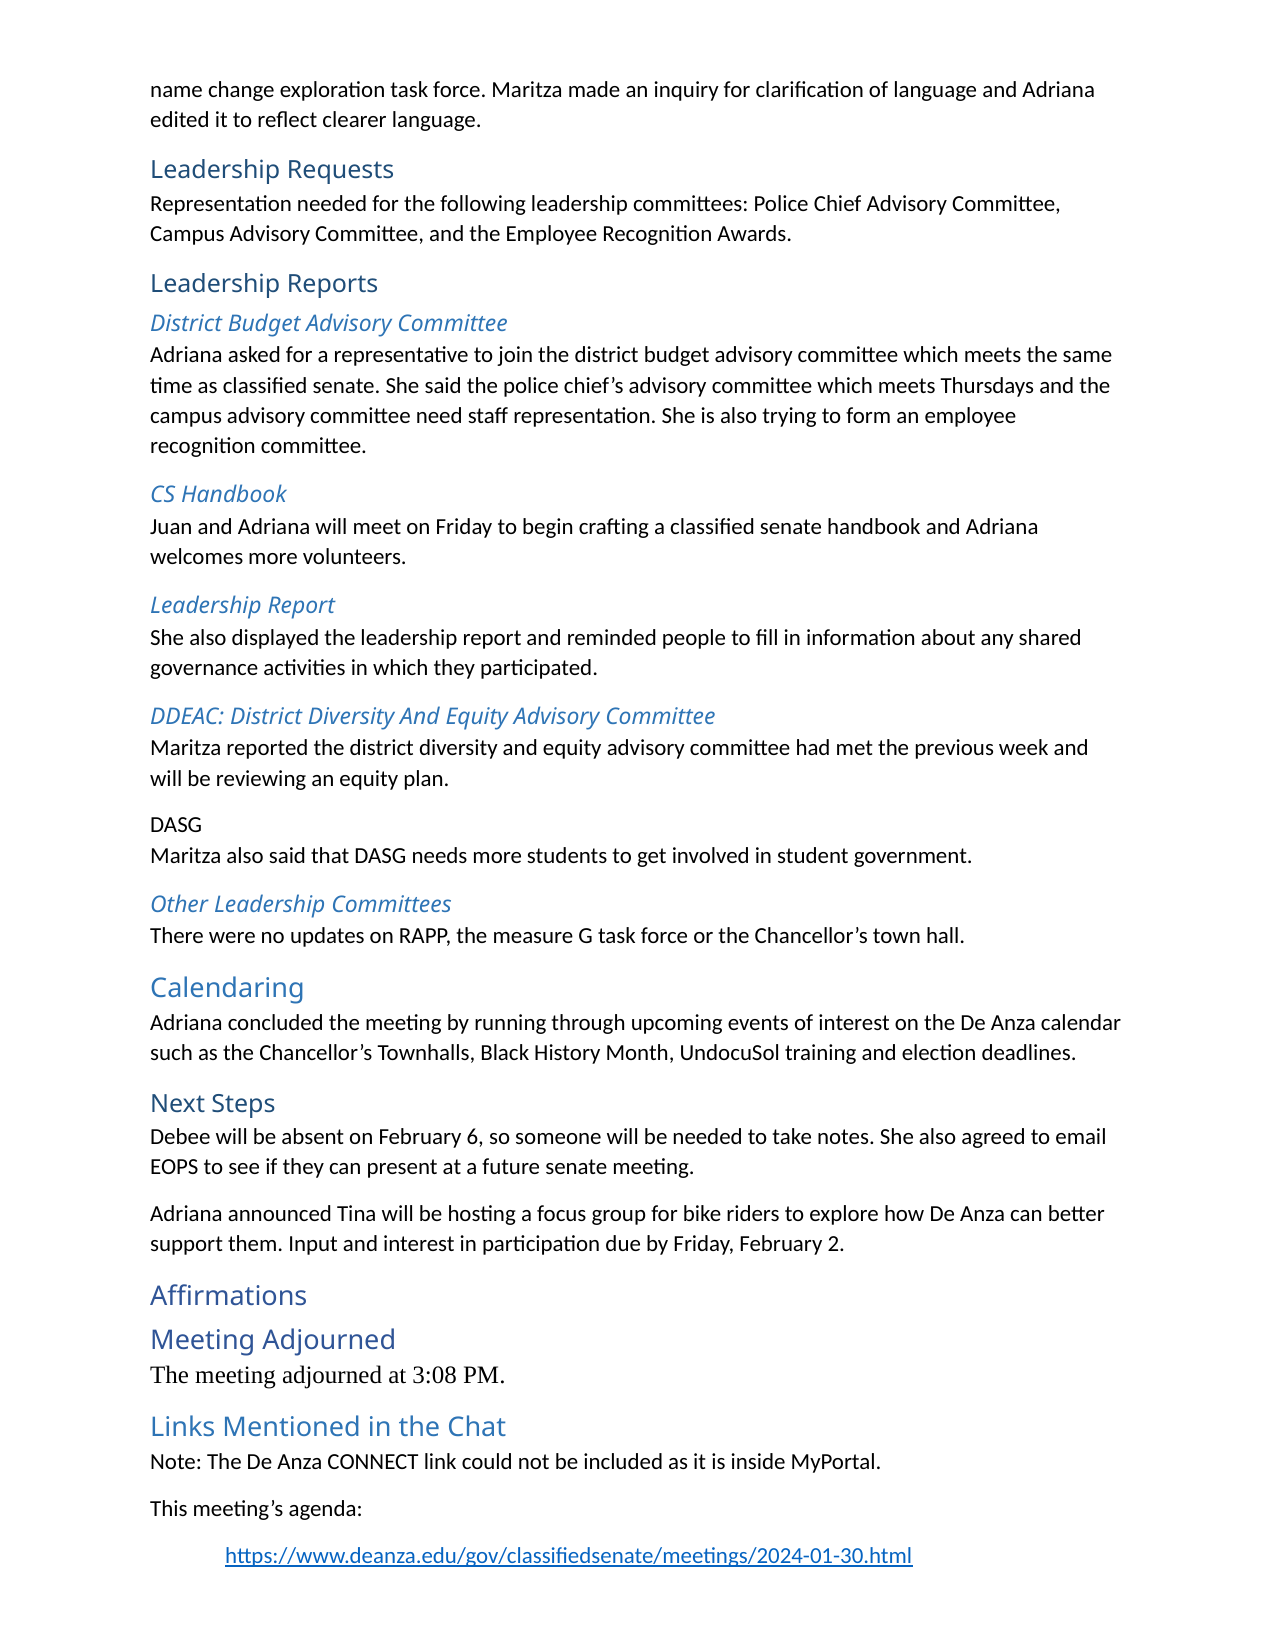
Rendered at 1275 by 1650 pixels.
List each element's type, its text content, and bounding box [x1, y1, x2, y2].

subtitle Affirmations [150, 1276, 1125, 1313]
text This meeting’s agenda: [150, 1494, 1125, 1522]
subtitle Calendaring [150, 968, 1125, 1005]
text DASG Maritza also said that DASG needs more students to get involved in student government. [150, 811, 1125, 869]
text Representation needed for the following leadership committees: Police Chief Advisory Committee, Campus Advisory Committee, and the Employee Recognition Awards. [150, 189, 1125, 247]
text https://www.deanza.edu/gov/classifiedsenate/meetings/2024-01-30.html [150, 1541, 1125, 1569]
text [150, 75, 1125, 133]
text Adriana concluded the meeting by running through upcoming events of interest on the De Anza calendar such as the Chancellor’s Townhalls, Black History Month, UndocuSol training and election deadlines. [150, 1008, 1125, 1066]
subtitle Other Leadership Committees [150, 888, 1125, 919]
text The meeting adjourned at 3:08 PM. [150, 1360, 1125, 1389]
text There were no updates on RAPP, the measure G task force or the Chancellor’s town hall. [150, 921, 1125, 949]
text She also displayed the leadership report and reminded people to fill in information about any shared governance activities in which they participated. [150, 623, 1125, 681]
subtitle DDEAC: District Diversity And Equity Advisory Committee [150, 700, 1125, 731]
subtitle Links Mentioned in the Chat [150, 1408, 1125, 1444]
subtitle CS Handbook [150, 478, 1125, 509]
subtitle District Budget Advisory Committee [150, 307, 1125, 338]
text Adriana asked for a representative to join the district budget advisory committee which meets the same time as classified senate. She said the police chief’s advisory committee which meets Thursdays and the campus advisory committee need staff representation. She is also trying to form an employee recognition committee. [150, 341, 1125, 459]
text Juan and Adriana will meet on Friday to begin crafting a classified senate handbook and Adriana welcomes more volunteers. [150, 512, 1125, 570]
text Maritza reported the district diversity and equity advisory committee had met the previous week and will be reviewing an equity plan. [150, 733, 1125, 792]
subtitle Leadership Reports [150, 266, 1125, 300]
text Debee will be absent on February 6, so someone will be needed to take notes. She also agreed to email EOPS to see if they can present at a future senate meeting. [150, 1122, 1125, 1180]
subtitle Leadership Report [150, 589, 1125, 620]
text Note: The De Anza CONNECT link could not be included as it is inside MyPortal. [150, 1447, 1125, 1475]
text Adriana announced Tina will be hosting a focus group for bike riders to explore how De Anza can better support them. Input and interest in participation due by Friday, February 2. [150, 1199, 1125, 1257]
subtitle Leadership Requests [150, 152, 1125, 186]
subtitle Meeting Adjourned [150, 1320, 1125, 1357]
subtitle Next Steps [150, 1085, 1125, 1119]
